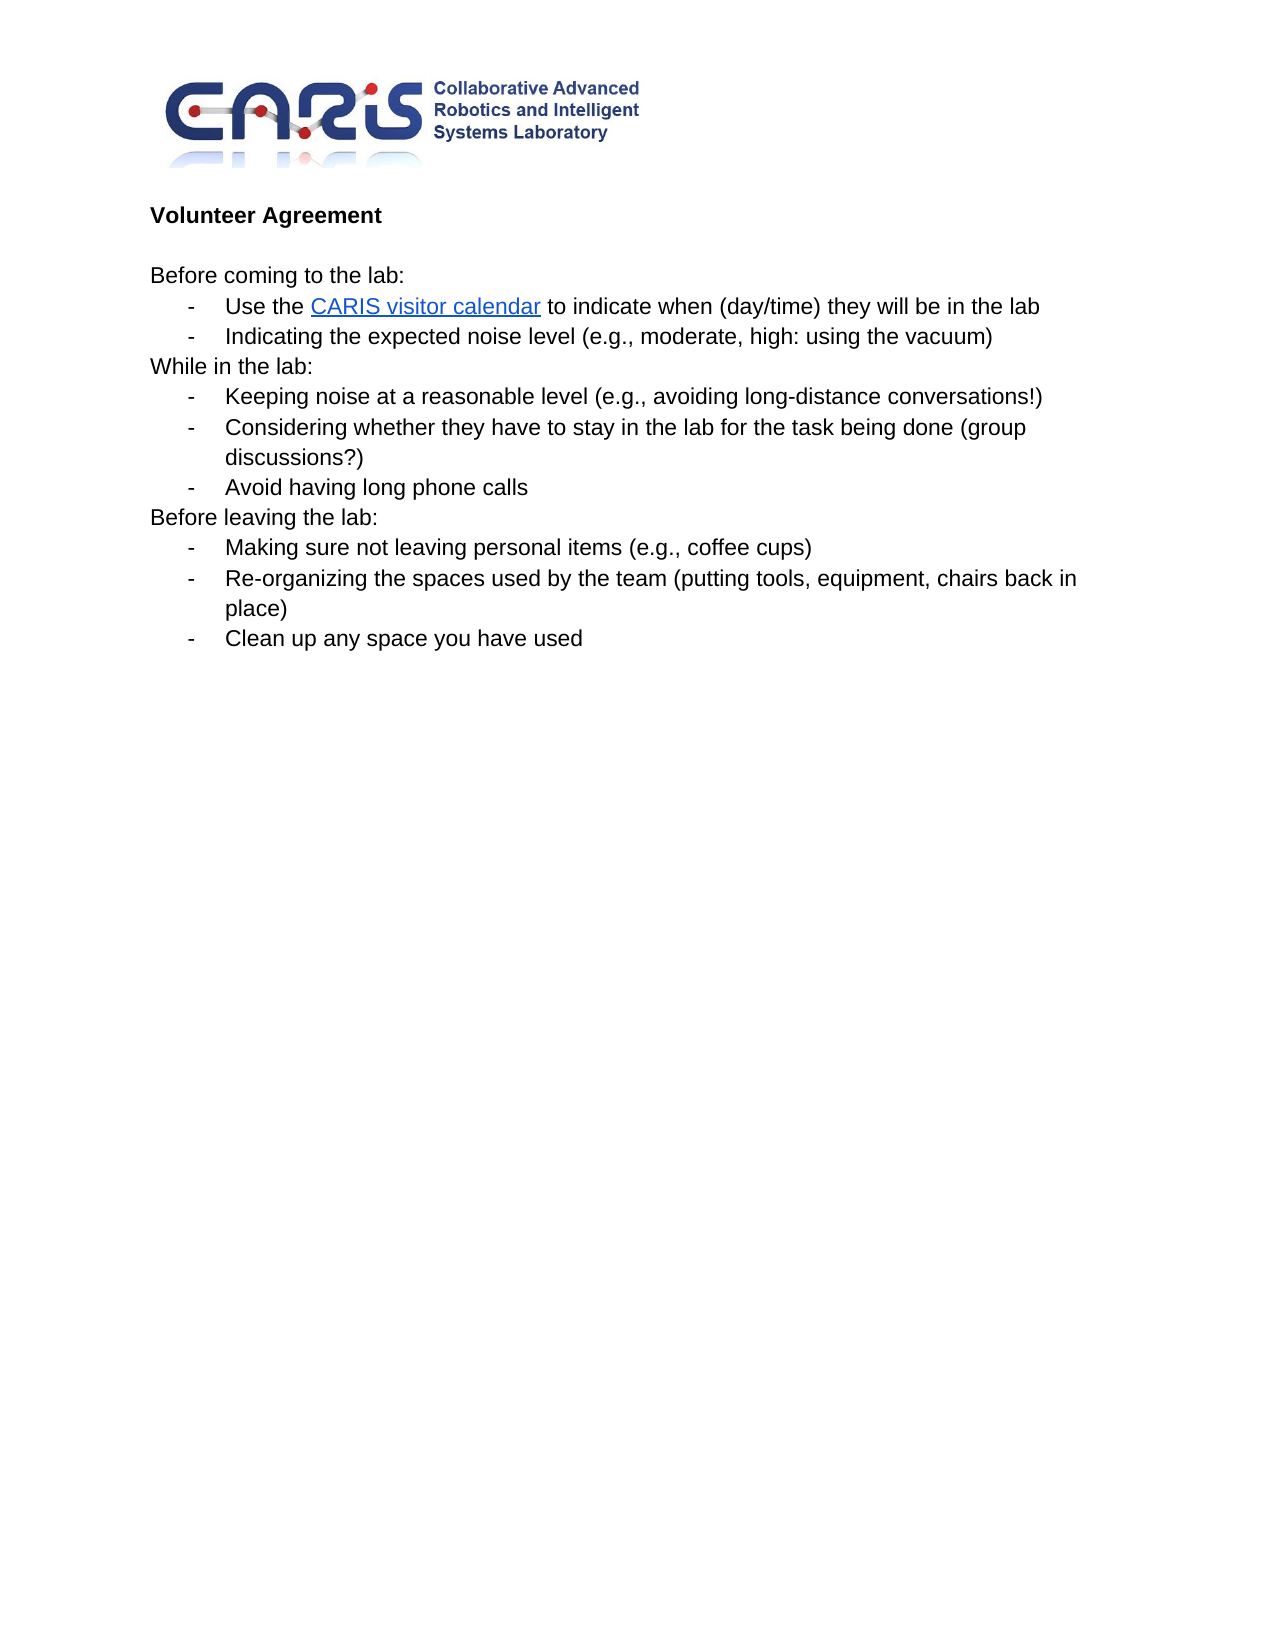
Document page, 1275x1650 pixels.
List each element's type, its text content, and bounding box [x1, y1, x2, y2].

list Clean up any space you have used [187, 625, 1125, 651]
list Keeping noise at a reasonable level (e.g., avoiding long-distance conversations!) [187, 383, 1125, 409]
list Use the CARIS visitor calendar to indicate when (day/time) they will be in the lab [187, 293, 1125, 319]
picture [150, 75, 650, 168]
text Volunteer Agreement [150, 202, 1125, 228]
list Avoid having long phone calls [187, 474, 1125, 500]
list Considering whether they have to stay in the lab for the task being done (group discussions?) [187, 413, 1125, 470]
text Before leaving the lab: [150, 504, 1125, 530]
text While in the lab: [150, 353, 1125, 379]
text Before coming to the lab: [150, 262, 1125, 289]
list Re-organizing the spaces used by the team (putting tools, equipment, chairs back in place) [187, 564, 1125, 621]
list Making sure not leaving personal items (e.g., coffee cups) [187, 534, 1125, 561]
list Indicating the expected noise level (e.g., moderate, high: using the vacuum) [187, 323, 1125, 349]
